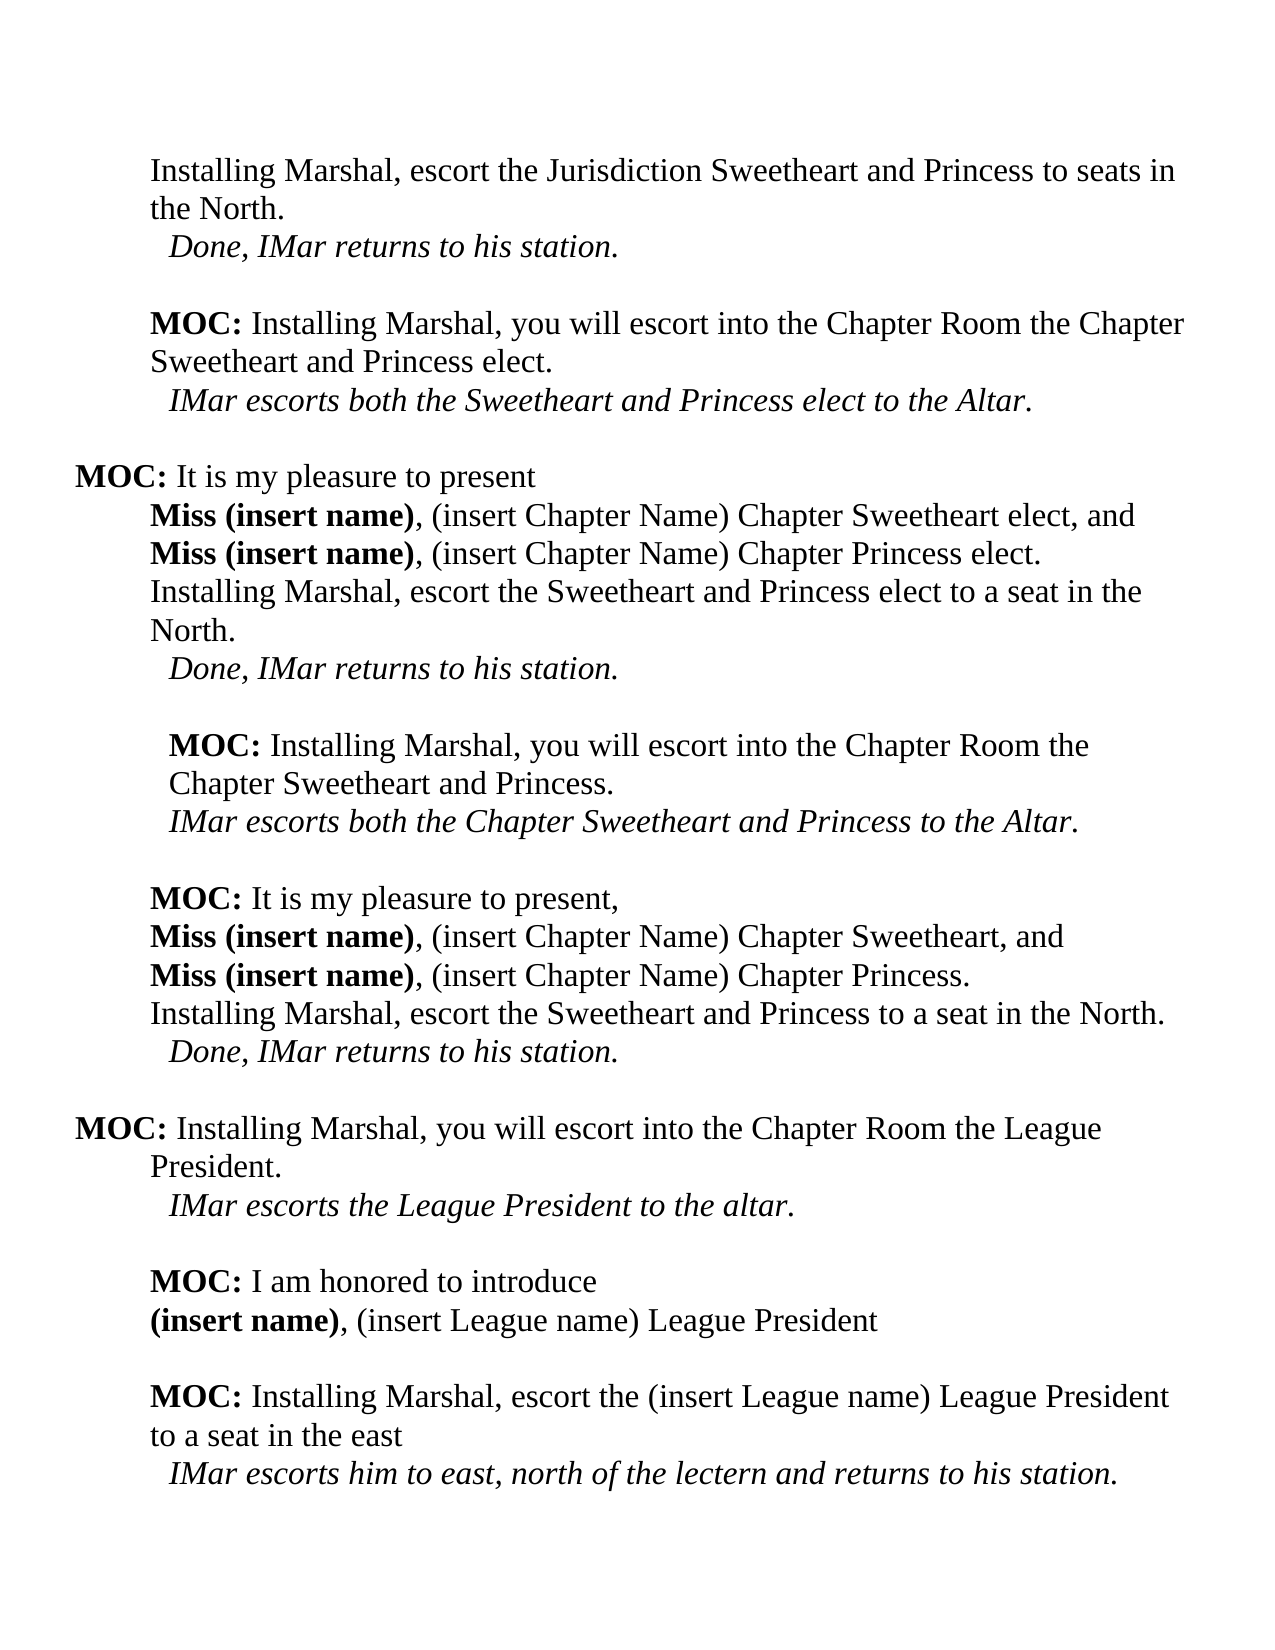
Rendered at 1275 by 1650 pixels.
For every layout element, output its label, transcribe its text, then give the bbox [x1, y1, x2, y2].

text MOC: Installing Marshal, you will escort into the Chapter Room the League President. [75, 1108, 1200, 1185]
text Installing Marshal, escort the Sweetheart and Princess elect to a seat in the North. [150, 572, 1200, 648]
text MOC: Installing Marshal, escort the (insert League name) League President to a seat in the east [150, 1377, 1200, 1453]
text MOC: It is my pleasure to present, [150, 878, 1200, 917]
text MOC: I am honored to introduce [150, 1262, 1200, 1300]
text MOC: Installing Marshal, you will escort into the Chapter Room the Chapter Sweetheart and Princess elect. [150, 303, 1200, 380]
text Installing Marshal, escort the Sweetheart and Princess to a seat in the North. [150, 993, 1200, 1032]
text Miss (insert name), (insert Chapter Name) Chapter Princess elect. [150, 533, 1200, 572]
text IMar escorts the League President to the altar. [169, 1185, 1200, 1223]
text Done, IMar returns to his station. [169, 1032, 1200, 1070]
text Miss (insert name), (insert Chapter Name) Chapter Princess. [150, 955, 1200, 993]
text Done, IMar returns to his station. [169, 648, 1200, 687]
text IMar escorts both the Sweetheart and Princess elect to the Altar. [169, 380, 1200, 418]
text Miss (insert name), (insert Chapter Name) Chapter Sweetheart, and [150, 917, 1200, 955]
text MOC: Installing Marshal, you will escort into the Chapter Room the Chapter Sweetheart and Princess. [169, 687, 1200, 802]
text IMar escorts him to east, north of the lectern and returns to his station. [169, 1453, 1200, 1492]
text IMar escorts both the Chapter Sweetheart and Princess to the Altar. [169, 802, 1200, 840]
text Installing Marshal, escort the Jurisdiction Sweetheart and Princess to seats in the North. [150, 150, 1200, 227]
text MOC: It is my pleasure to present [75, 457, 1200, 495]
text Done, IMar returns to his station. [169, 227, 1200, 265]
text Miss (insert name), (insert Chapter Name) Chapter Sweetheart elect, and [150, 495, 1200, 533]
text (insert name), (insert League name) League President [150, 1300, 1200, 1338]
